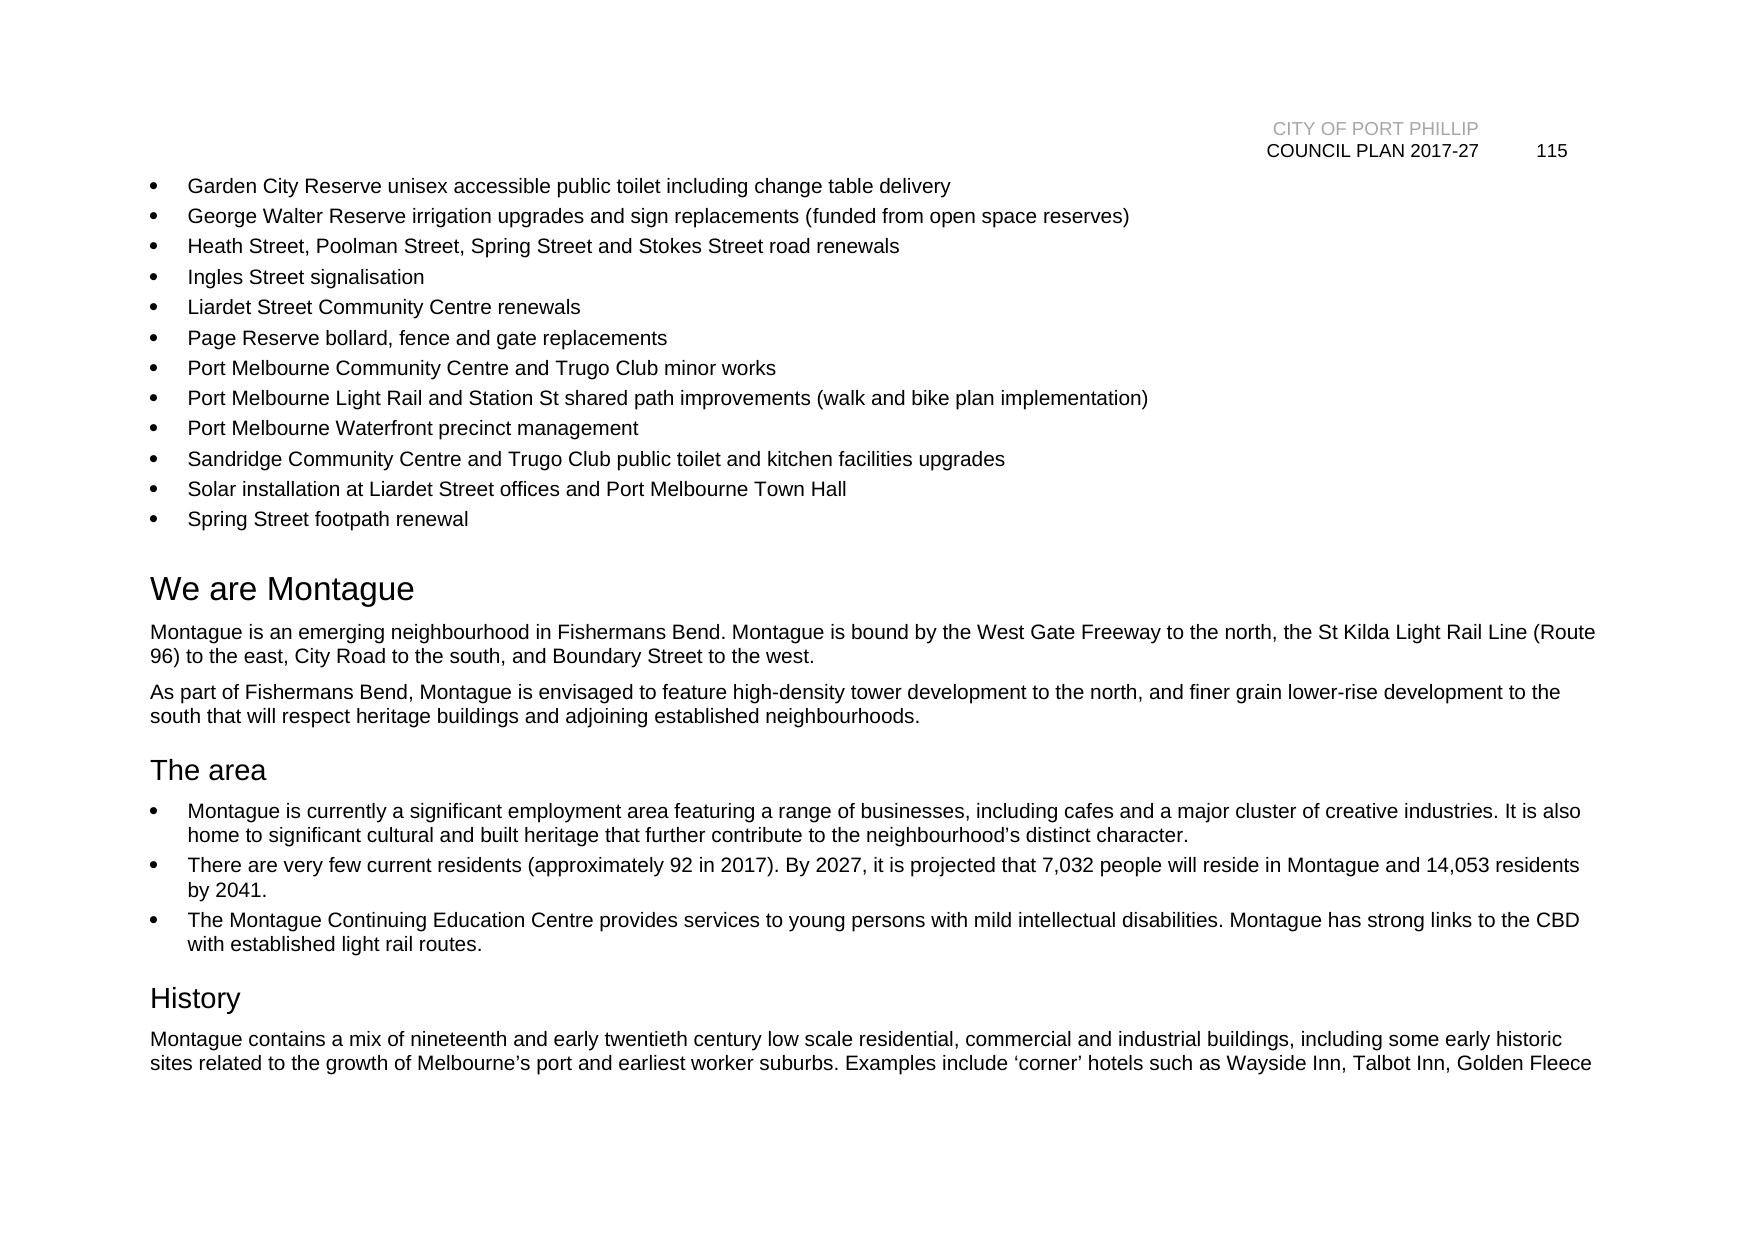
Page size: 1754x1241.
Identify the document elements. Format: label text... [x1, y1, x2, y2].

text Garden City Reserve unisex accessible public toilet including change table delivery [150, 174, 1604, 198]
text Liardet Street Community Centre renewals [150, 295, 1604, 319]
text Spring Street footpath renewal [150, 507, 1604, 531]
text Port Melbourne Waterfront precinct management [150, 416, 1604, 440]
subtitle We are Montague [150, 569, 1604, 607]
text Port Melbourne Light Rail and Station St shared path improvements (walk and bike plan implementation) [150, 386, 1604, 410]
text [150, 1027, 1604, 1074]
text Solar installation at Liardet Street offices and Port Melbourne Town Hall [150, 477, 1604, 501]
subtitle History [150, 981, 1604, 1014]
text Sandridge Community Centre and Trugo Club public toilet and kitchen facilities upgrades [150, 447, 1604, 471]
text Montague is currently a significant employment area featuring a range of businesses, including cafes and a major cluster of creative industries. It is also home to significant cultural and built heritage that further contribute to the neighbourhood’s distinct character. [150, 799, 1604, 847]
text There are very few current residents (approximately 92 in 2017). By 2027, it is projected that 7,032 people will reside in Montague and 14,053 residents by 2041. [150, 853, 1604, 901]
text George Walter Reserve irrigation upgrades and sign replacements (funded from open space reserves) [150, 204, 1604, 228]
text Port Melbourne Community Centre and Trugo Club minor works [150, 356, 1604, 380]
text As part of Fishermans Bend, Montague is envisaged to feature high-density tower development to the north, and finer grain lower-rise development to the south that will respect heritage buildings and adjoining established neighbourhoods. [150, 680, 1604, 728]
text Heath Street, Poolman Street, Spring Street and Stokes Street road renewals [150, 234, 1604, 258]
text Ingles Street signalisation [150, 265, 1604, 289]
text Page Reserve bollard, fence and gate replacements [150, 325, 1604, 349]
text Montague is an emerging neighbourhood in Fishermans Bend. Montague is bound by the West Gate Freeway to the north, the St Kilda Light Rail Line (Route 96) to the east, City Road to the south, and Boundary Street to the west. [816, 620, 1604, 668]
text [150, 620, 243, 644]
text The Montague Continuing Education Centre provides services to young persons with mild intellectual disabilities. Montague has strong links to the CBD with established light rail routes. [150, 908, 1604, 956]
subtitle The area [150, 753, 1604, 787]
